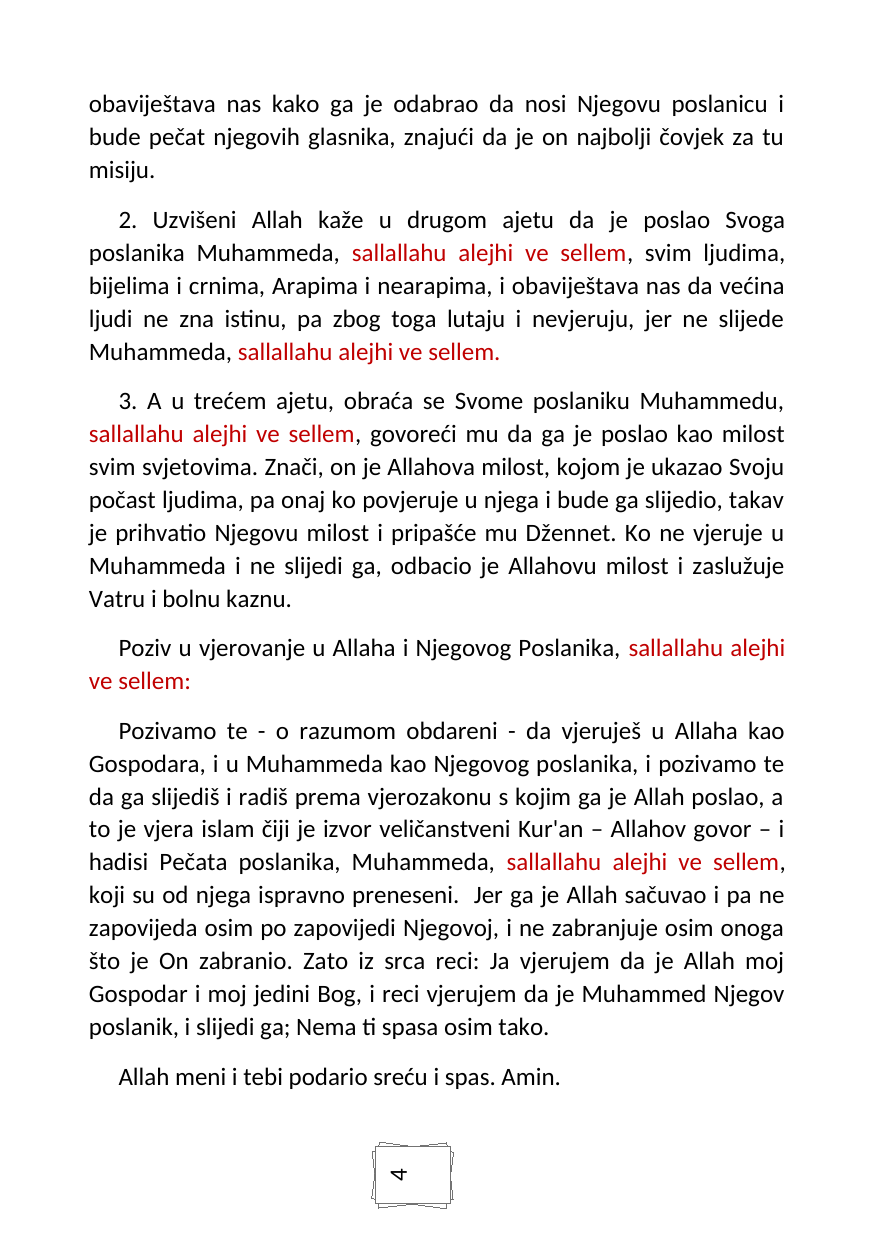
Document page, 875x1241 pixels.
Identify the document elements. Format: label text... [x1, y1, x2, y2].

text 3. A u trećem ajetu, obraća se Svome poslaniku Muhammedu, sallallahu alejhi ve sellem, govoreći mu da ga je poslao kao milost svim svjetovima. Znači, on je Allahova milost, kojom je ukazao Svoju počast ljudima, pa onaj ko povjeruje u njega i bude ga slijedio, takav je prihvatio Njegovu milost i pripašće mu Džennet. Ko ne vjeruje u Muhammeda i ne slijedi ga, odbacio je Allahovu milost i zaslužuje Vatru i bolnu kaznu. [89, 385, 785, 613]
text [89, 89, 785, 185]
text Allah meni i tebi podario sreću i spas. Amin. [89, 1061, 785, 1091]
text 2. Uzvišeni Allah kaže u drugom ajetu da je poslao Svoga poslanika Muhammeda, sallallahu alejhi ve sellem, svim ljudima, bijelima i crnima, Arapima i nearapima, i obaviještava nas da većina ljudi ne zna istinu, pa zbog toga lutaju i nevjeruju, jer ne slijede Muhammeda, sallallahu alejhi ve sellem. [89, 204, 785, 366]
text Pozivamo te - o razumom obdareni - da vjeruješ u Allaha kao Gospodara, i u Muhammeda kao Njegovog poslanika, i pozivamo te da ga slijediš i radiš prema vjerozakonu s kojim ga je Allah poslao, a to je vjera islam čiji je izvor veličanstveni Kur'an – Allahov govor – i hadisi Pečata poslanika, Muhammeda, sallallahu alejhi ve sellem, koji su od njega ispravno preneseni. Jer ga je Allah sačuvao i pa ne zapovijeda osim po zapovijedi Njegovoj, i ne zabranjuje osim onoga što je On zabranio. Zato iz srca reci: Ja vjerujem da je Allah moj Gospodar i moj jedini Bog, i reci vjerujem da je Muhammed Njegov poslanik, i slijedi ga; Nema ti spasa osim tako. [89, 715, 785, 1042]
text Poziv u vjerovanje u Allaha i Njegovog Poslanika, sallallahu alejhi ve sellem: [89, 632, 785, 696]
